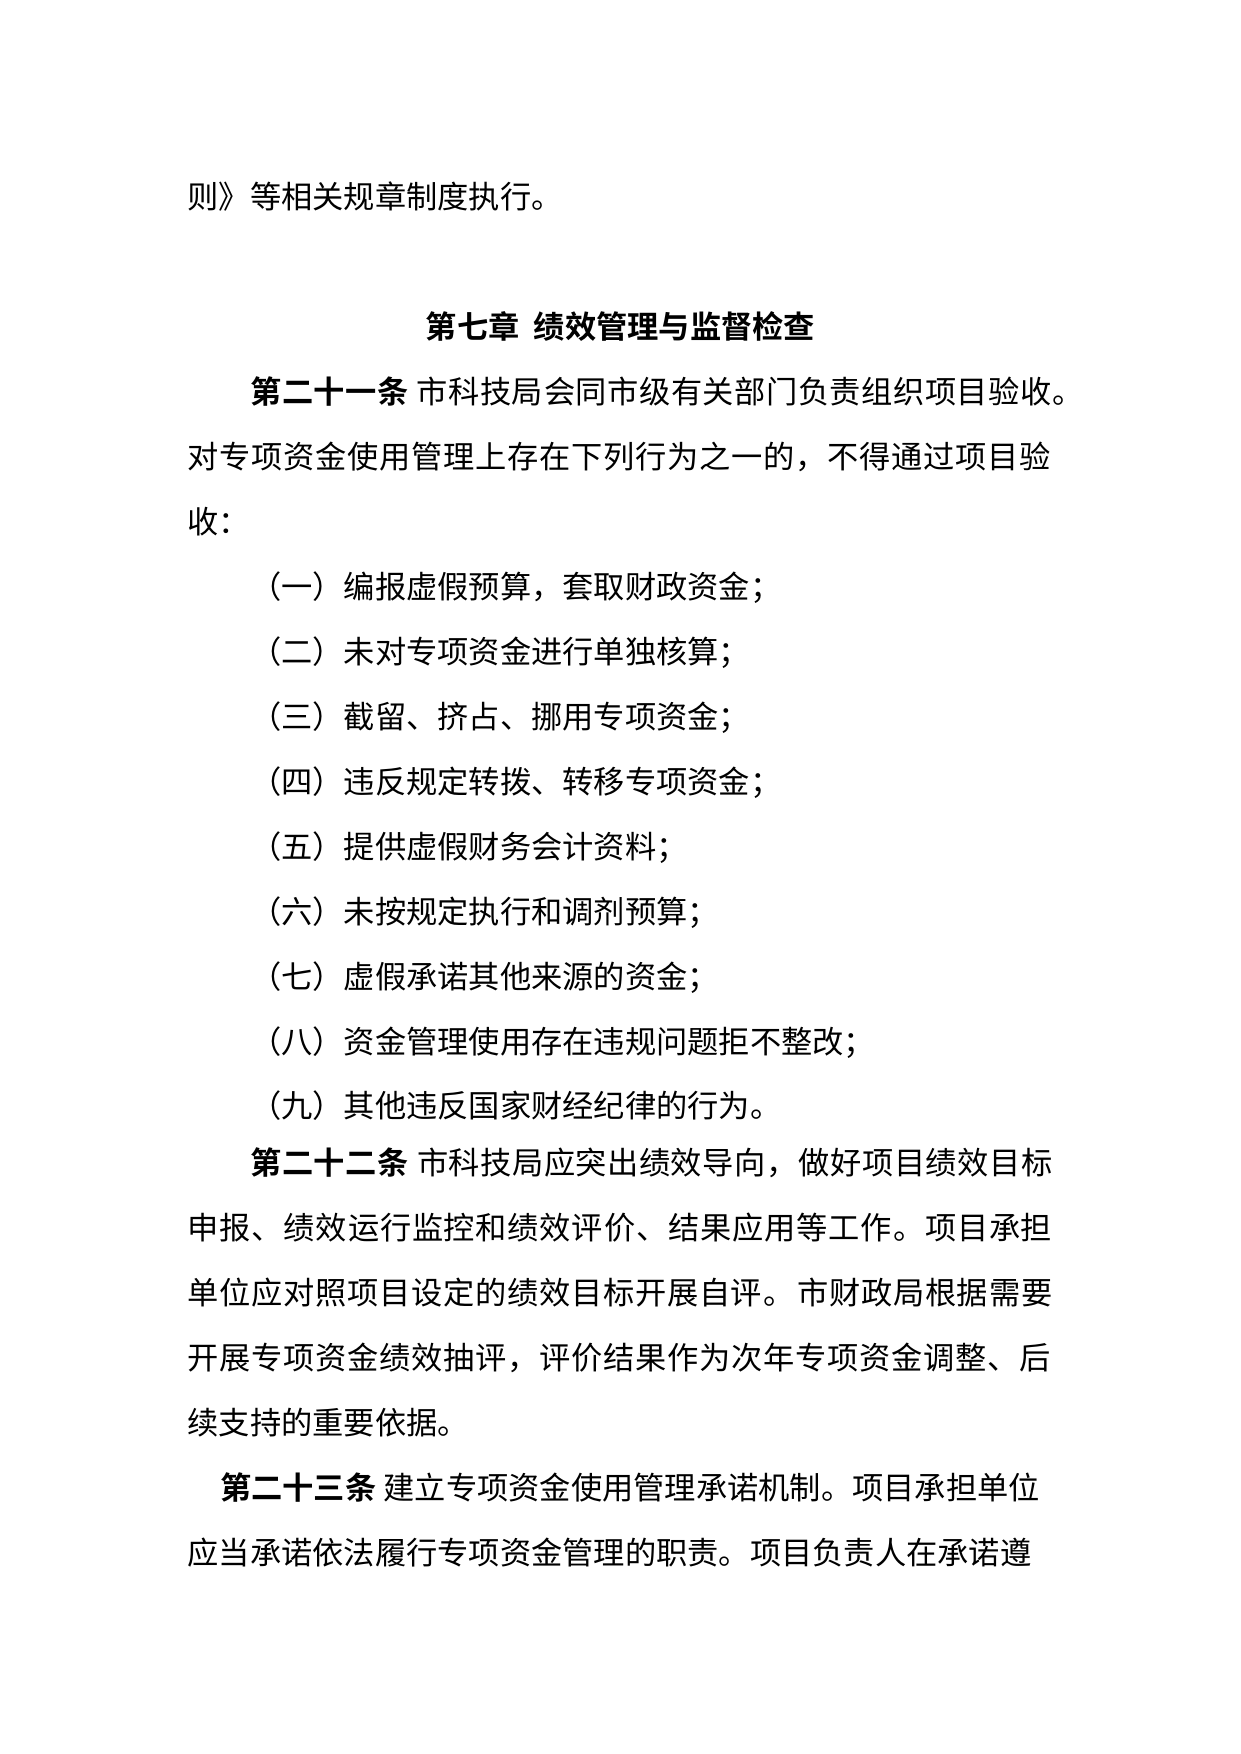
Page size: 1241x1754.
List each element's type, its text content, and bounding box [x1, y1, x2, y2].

text （一）编报虚假预算，套取财政资金； [187, 552, 1053, 617]
list 第七章 绩效管理与监督检查 [187, 292, 1053, 357]
text 第二十一条 市科技局会同市级有关部门负责组织项目验收。对专项资金使用管理上存在下列行为之一的，不得通过项目验收： [187, 357, 1053, 552]
text （四）违反规定转拨、转移专项资金； [187, 747, 1053, 812]
text （七）虚假承诺其他来源的资金； [187, 942, 1053, 1007]
text （二）未对专项资金进行单独核算； [187, 617, 1053, 682]
list 其他违反国家财经纪律的行为。 [187, 1072, 1053, 1128]
text （五）提供虚假财务会计资料； [187, 812, 1053, 877]
list 第二十二条 市科技局应突出绩效导向，做好项目绩效目标申报、绩效运行监控和绩效评价、结果应用等工作。项目承担单位应对照项目设定的绩效目标开展自评。市财政局根据需要开展专项资金绩效抽评，评价结果作为次年专项资金调整、后续支持的重要依据。 [187, 1128, 1053, 1453]
text （八）资金管理使用存在违规问题拒不整改； [187, 1007, 1053, 1072]
text （六）未按规定执行和调剂预算； [187, 877, 1053, 942]
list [187, 1453, 1053, 1583]
text （三）截留、挤占、挪用专项资金； [187, 682, 1053, 747]
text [187, 162, 1053, 227]
